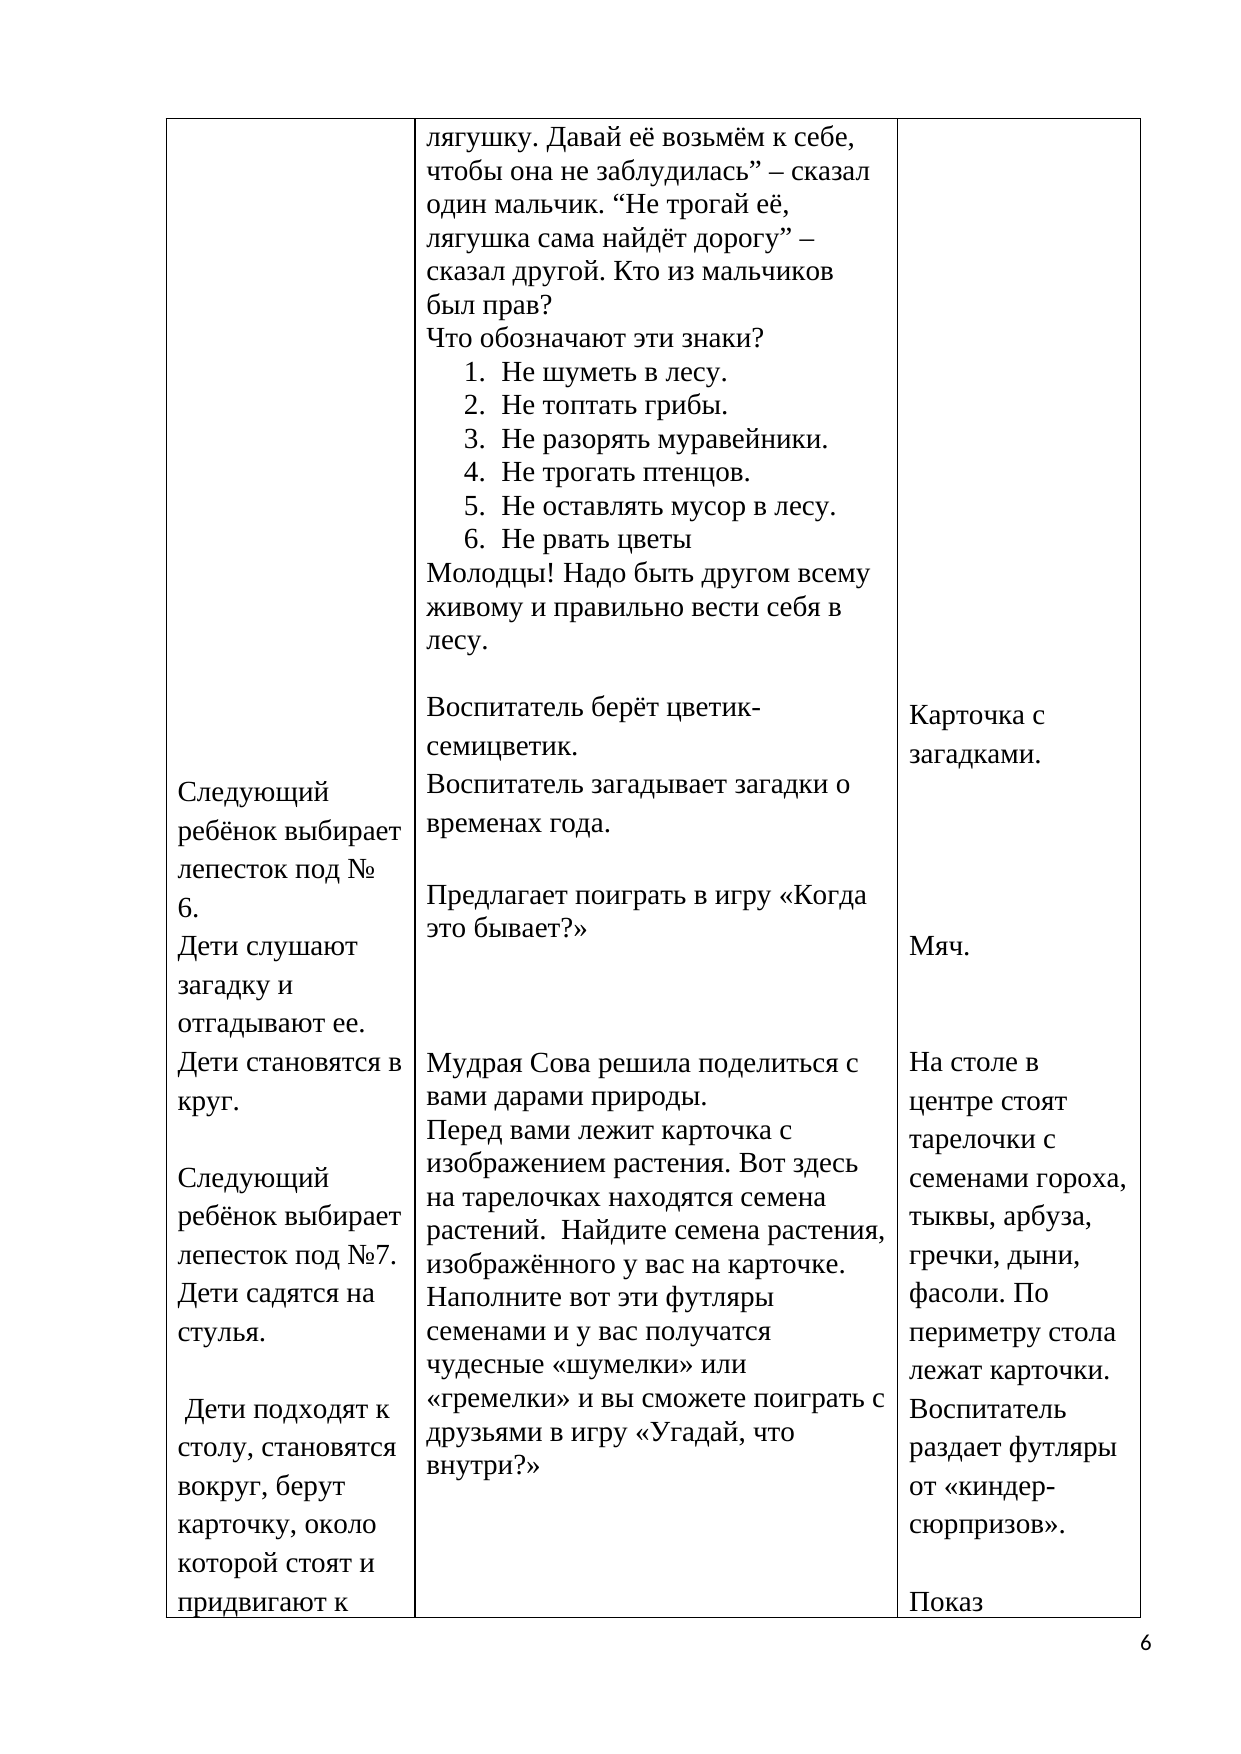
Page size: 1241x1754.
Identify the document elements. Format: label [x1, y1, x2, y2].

table_cell [416, 119, 897, 1617]
table_cell [898, 119, 1140, 1617]
table_cell [167, 119, 414, 1617]
